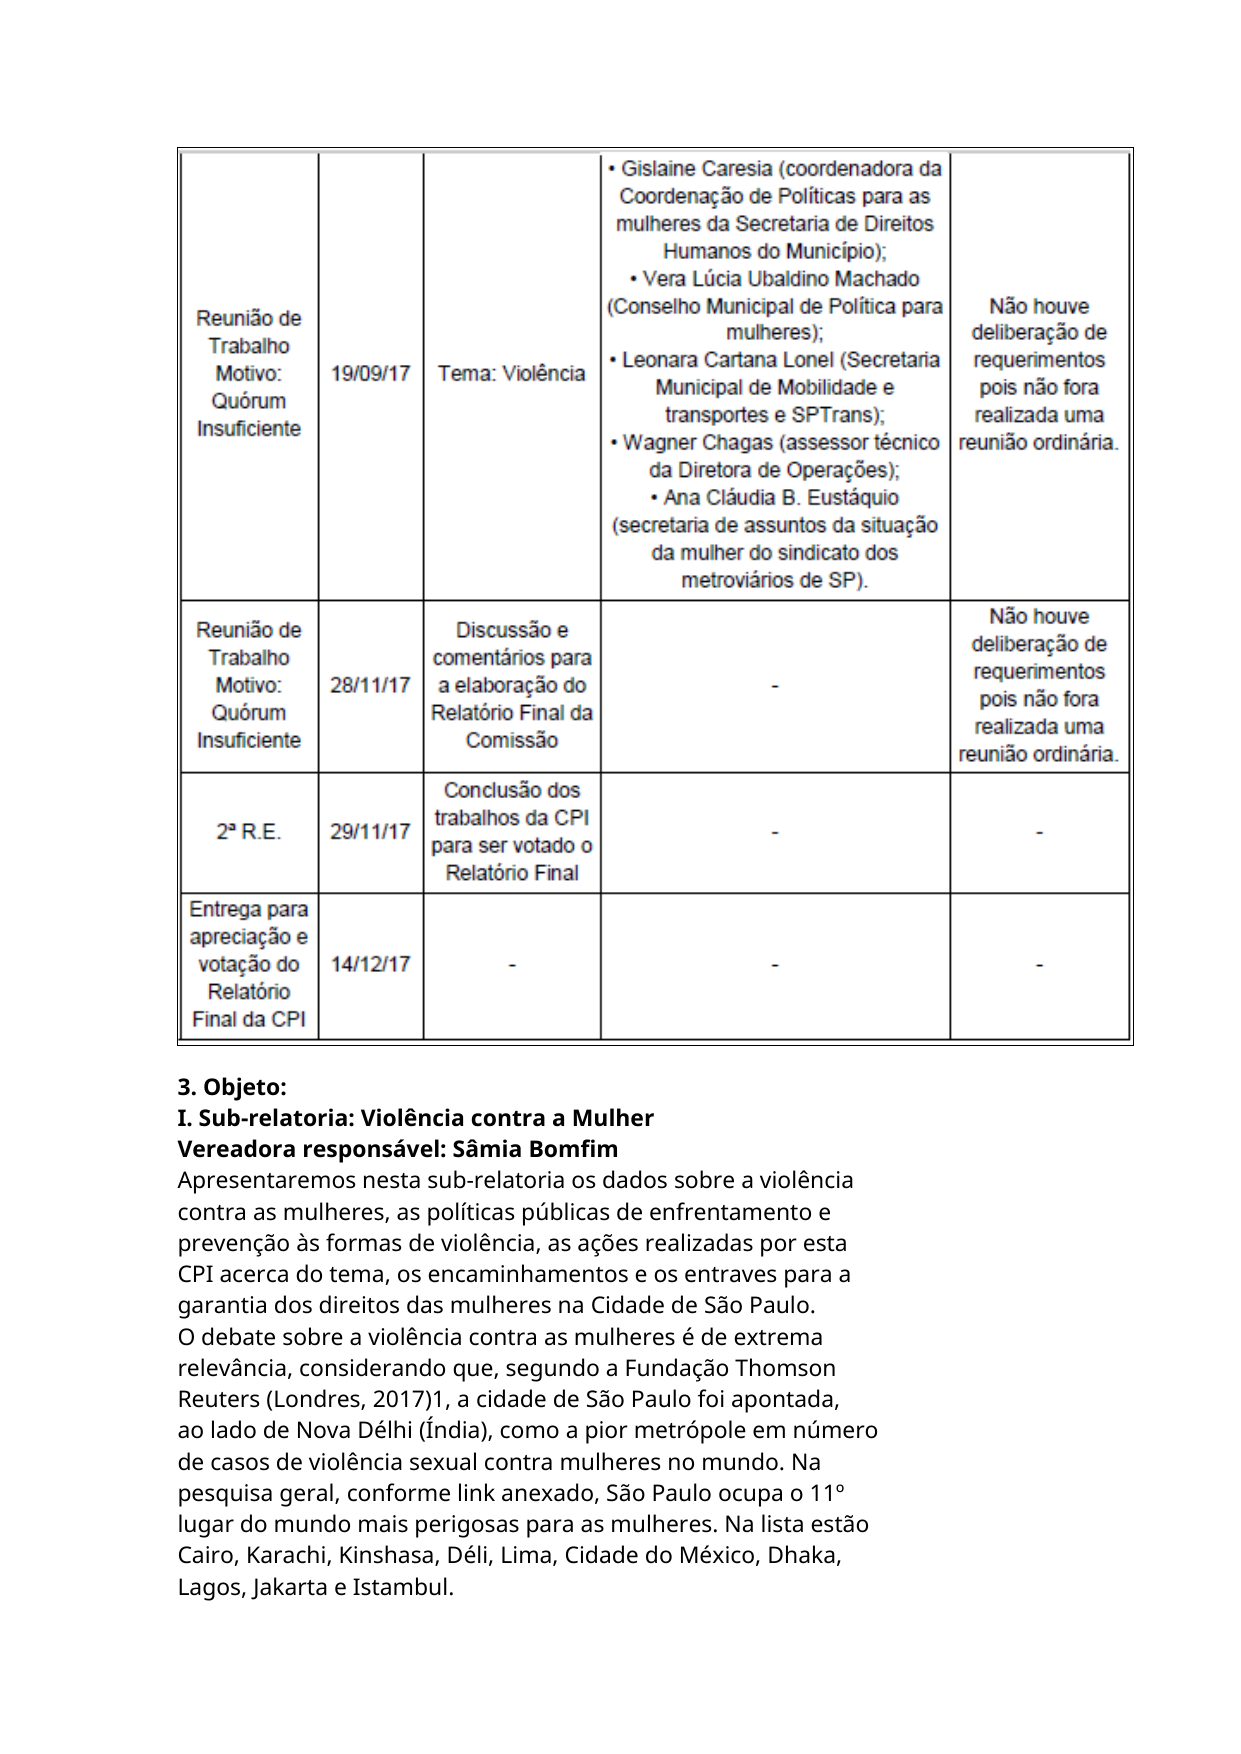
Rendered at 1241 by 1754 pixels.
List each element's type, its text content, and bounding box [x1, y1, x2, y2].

text contra as mulheres, as políticas públicas de enfrentamento e [177, 1196, 1063, 1227]
text Lagos, Jakarta e Istambul. [177, 1571, 1063, 1602]
text pesquisa geral, conforme link anexado, São Paulo ocupa o 11º [177, 1477, 1063, 1508]
text Reuters (Londres, 2017)1, a cidade de São Paulo foi apontada, [177, 1383, 1063, 1414]
text Cairo, Karachi, Kinshasa, Déli, Lima, Cidade do México, Dhaka, [177, 1539, 1063, 1571]
text I. Sub-relatoria: Violência contra a Mulher [177, 1102, 1063, 1133]
text Vereadora responsável: Sâmia Bomfim [177, 1133, 1063, 1164]
text Apresentaremos nesta sub-relatoria os dados sobre a violência [177, 1164, 1063, 1196]
text CPI acerca do tema, os encaminhamentos e os entraves para a [177, 1258, 1063, 1289]
text lugar do mundo mais perigosas para as mulheres. Na lista estão [177, 1508, 1063, 1539]
text 3. Objeto: [177, 1071, 1063, 1102]
text de casos de violência sexual contra mulheres no mundo. Na [177, 1446, 1063, 1477]
text garantia dos direitos das mulheres na Cidade de São Paulo. [177, 1289, 1063, 1321]
text relevância, considerando que, segundo a Fundação Thomson [177, 1352, 1063, 1383]
text ao lado de Nova Délhi (Índia), como a pior metrópole em número [177, 1414, 1063, 1446]
text prevenção às formas de violência, as ações realizadas por esta [177, 1227, 1063, 1258]
text O debate sobre a violência contra as mulheres é de extrema [177, 1321, 1063, 1352]
picture [178, 148, 1133, 1045]
